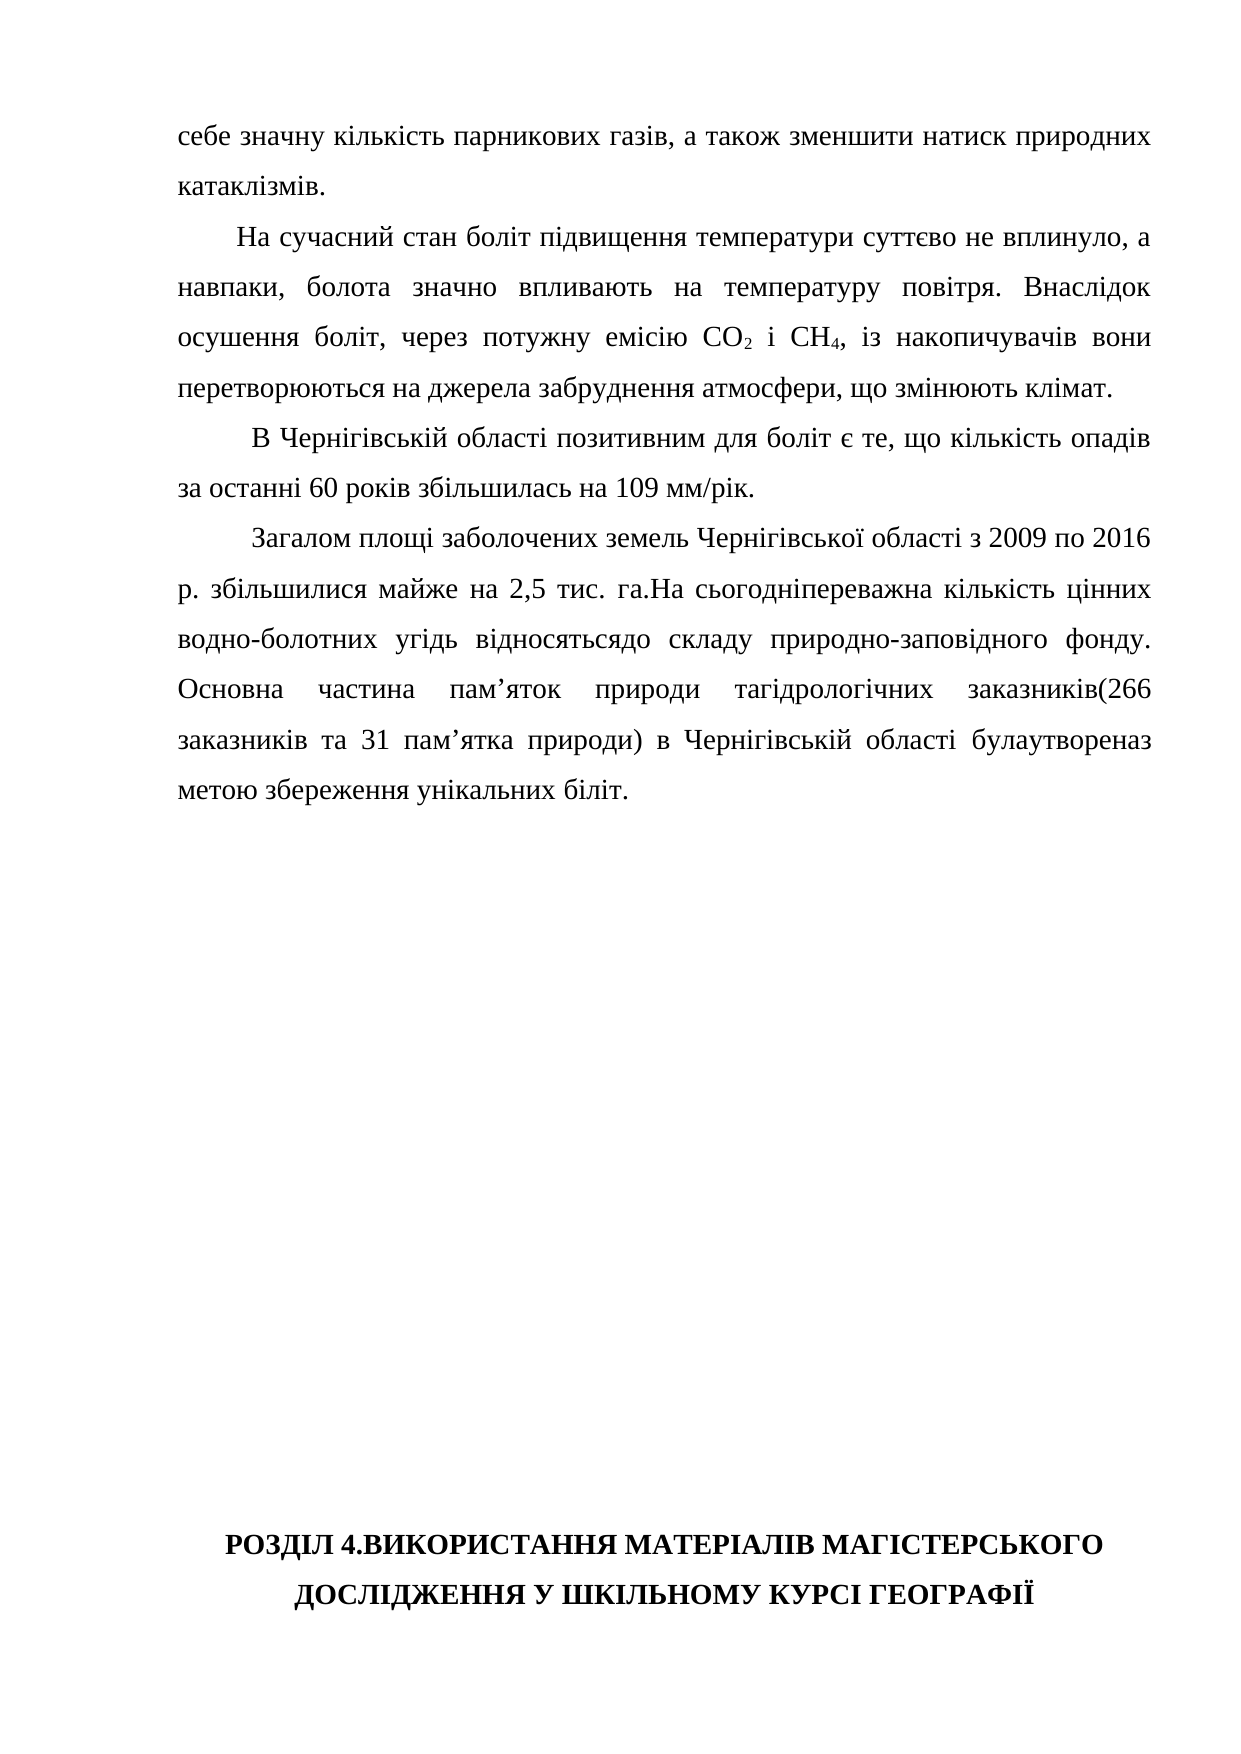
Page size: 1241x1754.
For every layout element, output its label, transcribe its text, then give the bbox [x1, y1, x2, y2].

text Загалом площі заболочених земель Чернігівської області з 2009 по 2016 р. збільшилися майже на 2,5 тис. га.На сьогодніпереважна кількість цінних водно-болотних угідь відносятьсядо складу природно-заповідного фонду. Основна частина пам’яток природи тагідрологічних заказників(266 заказників та 31 пам’ятка природи) в Чернігівській області булаутвореназ метою збереження унікальних біліт. [177, 521, 1152, 806]
text На сучасний стан боліт підвищення температури суттєво не вплинуло, а навпаки, болота значно впливають на температуру повітря. Внаслідок осушення боліт, через потужну емісію СО2 і СН4, із накопичувачів вони перетворюються на джерела забруднення атмосфери, що змінюють клімат. [177, 219, 1152, 403]
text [177, 118, 1152, 202]
text РОЗДІЛ 4.ВИКОРИСТАННЯ МАТЕРІАЛІВ МАГІСТЕРСЬКОГО ДОСЛІДЖЕННЯ У ШКІЛЬНОМУ КУРСІ ГЕОГРАФІЇ [177, 1527, 1152, 1611]
text В Чернігівській області позитивним для боліт є те, що кількість опадів за останні 60 років збільшилась на 109 мм/рік. [177, 420, 1152, 504]
